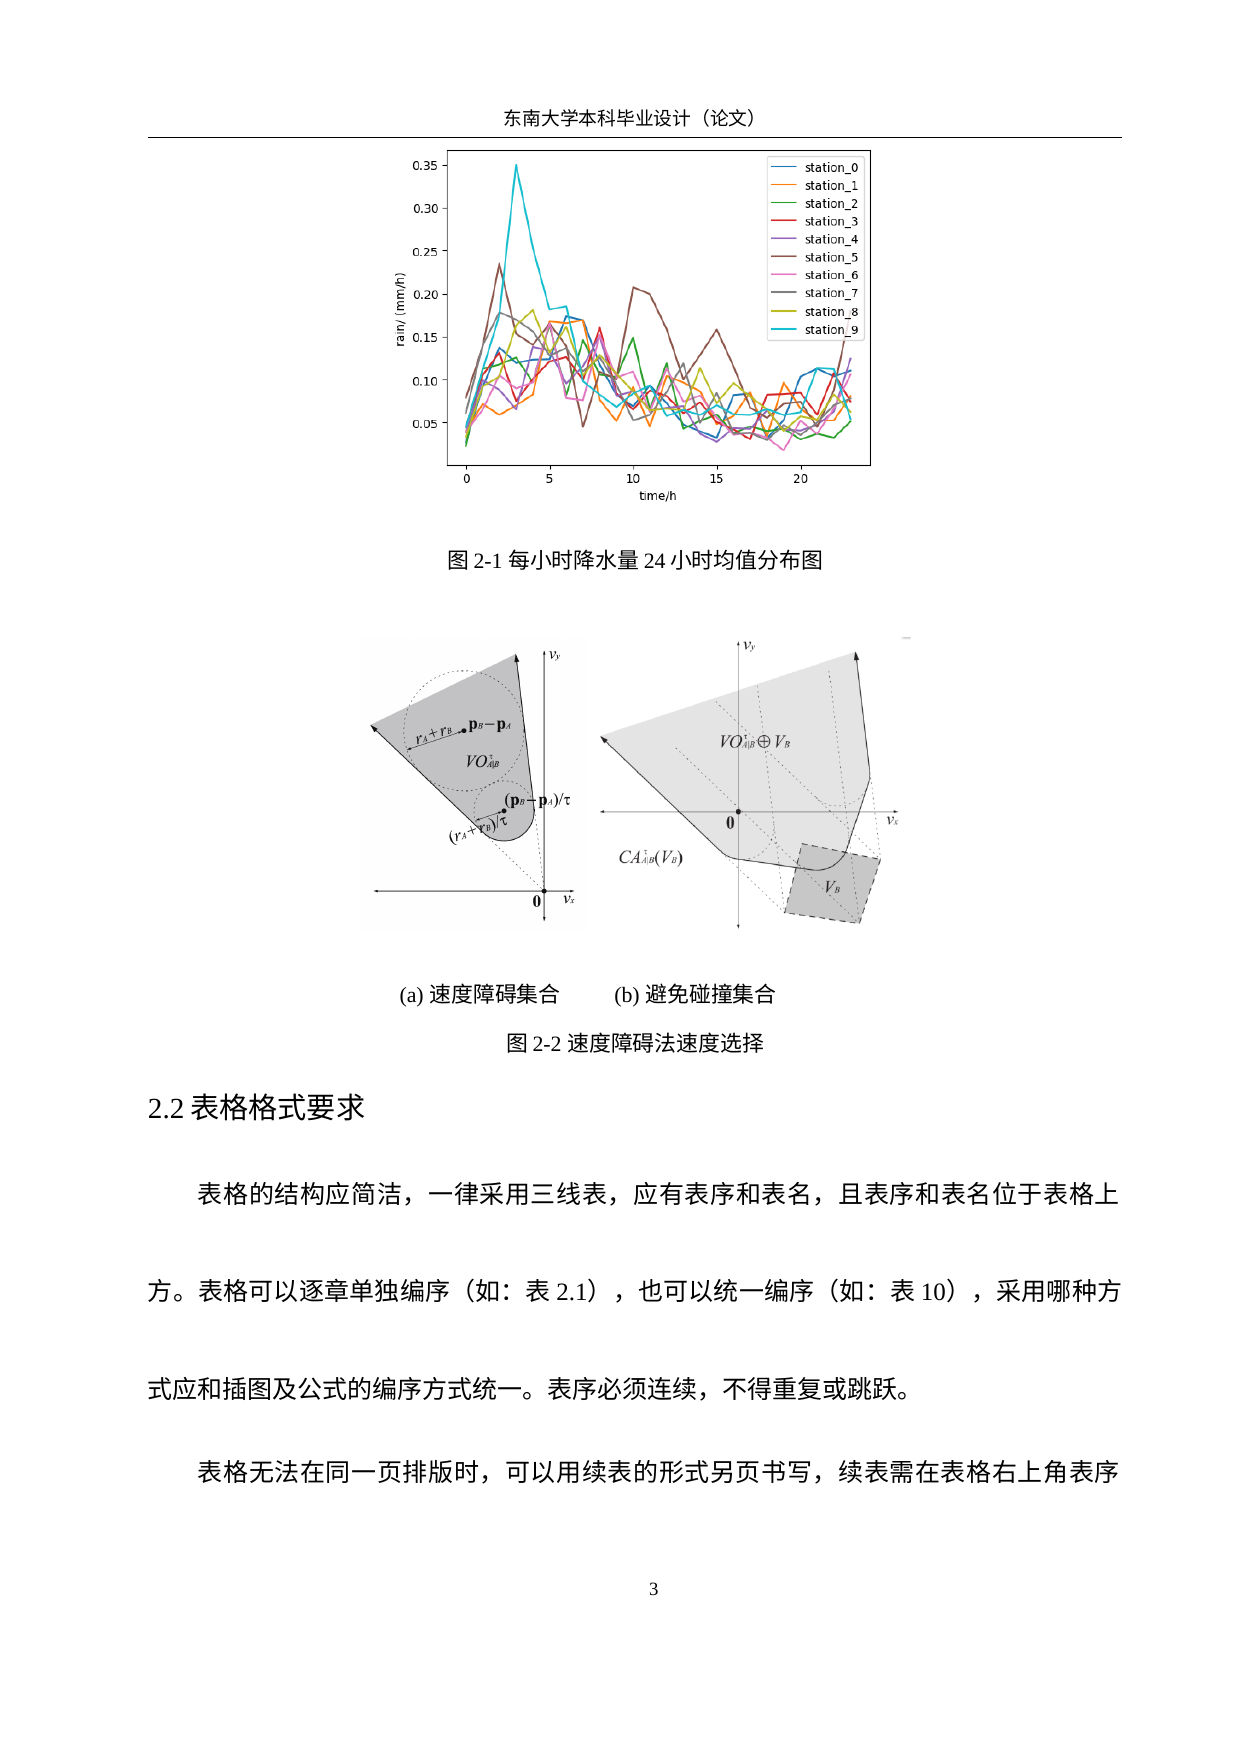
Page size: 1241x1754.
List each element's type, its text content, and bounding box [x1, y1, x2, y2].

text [148, 1438, 1122, 1503]
subtitle 2.2表格格式要求 [148, 1074, 1122, 1139]
text 表格的结构应简洁，一律采用三线表，应有表序和表名，且表序和表名位于表格上方。表格可以逐章单独编序（如：表2.1），也可以统一编序（如：表10），采用哪种方式应和插图及公式的编序方式统一。表序必须连续，不得重复或跳跃。 [148, 1160, 1122, 1420]
text (a) 速度障碍集合 (b) 避免碰撞集合 [148, 977, 1122, 1009]
text 图2-2 速度障碍法速度选择 [148, 1025, 1122, 1058]
picture [388, 138, 882, 509]
text 图2-1 每小时降水量24小时均值分布图 [148, 542, 1122, 575]
picture [359, 637, 911, 933]
